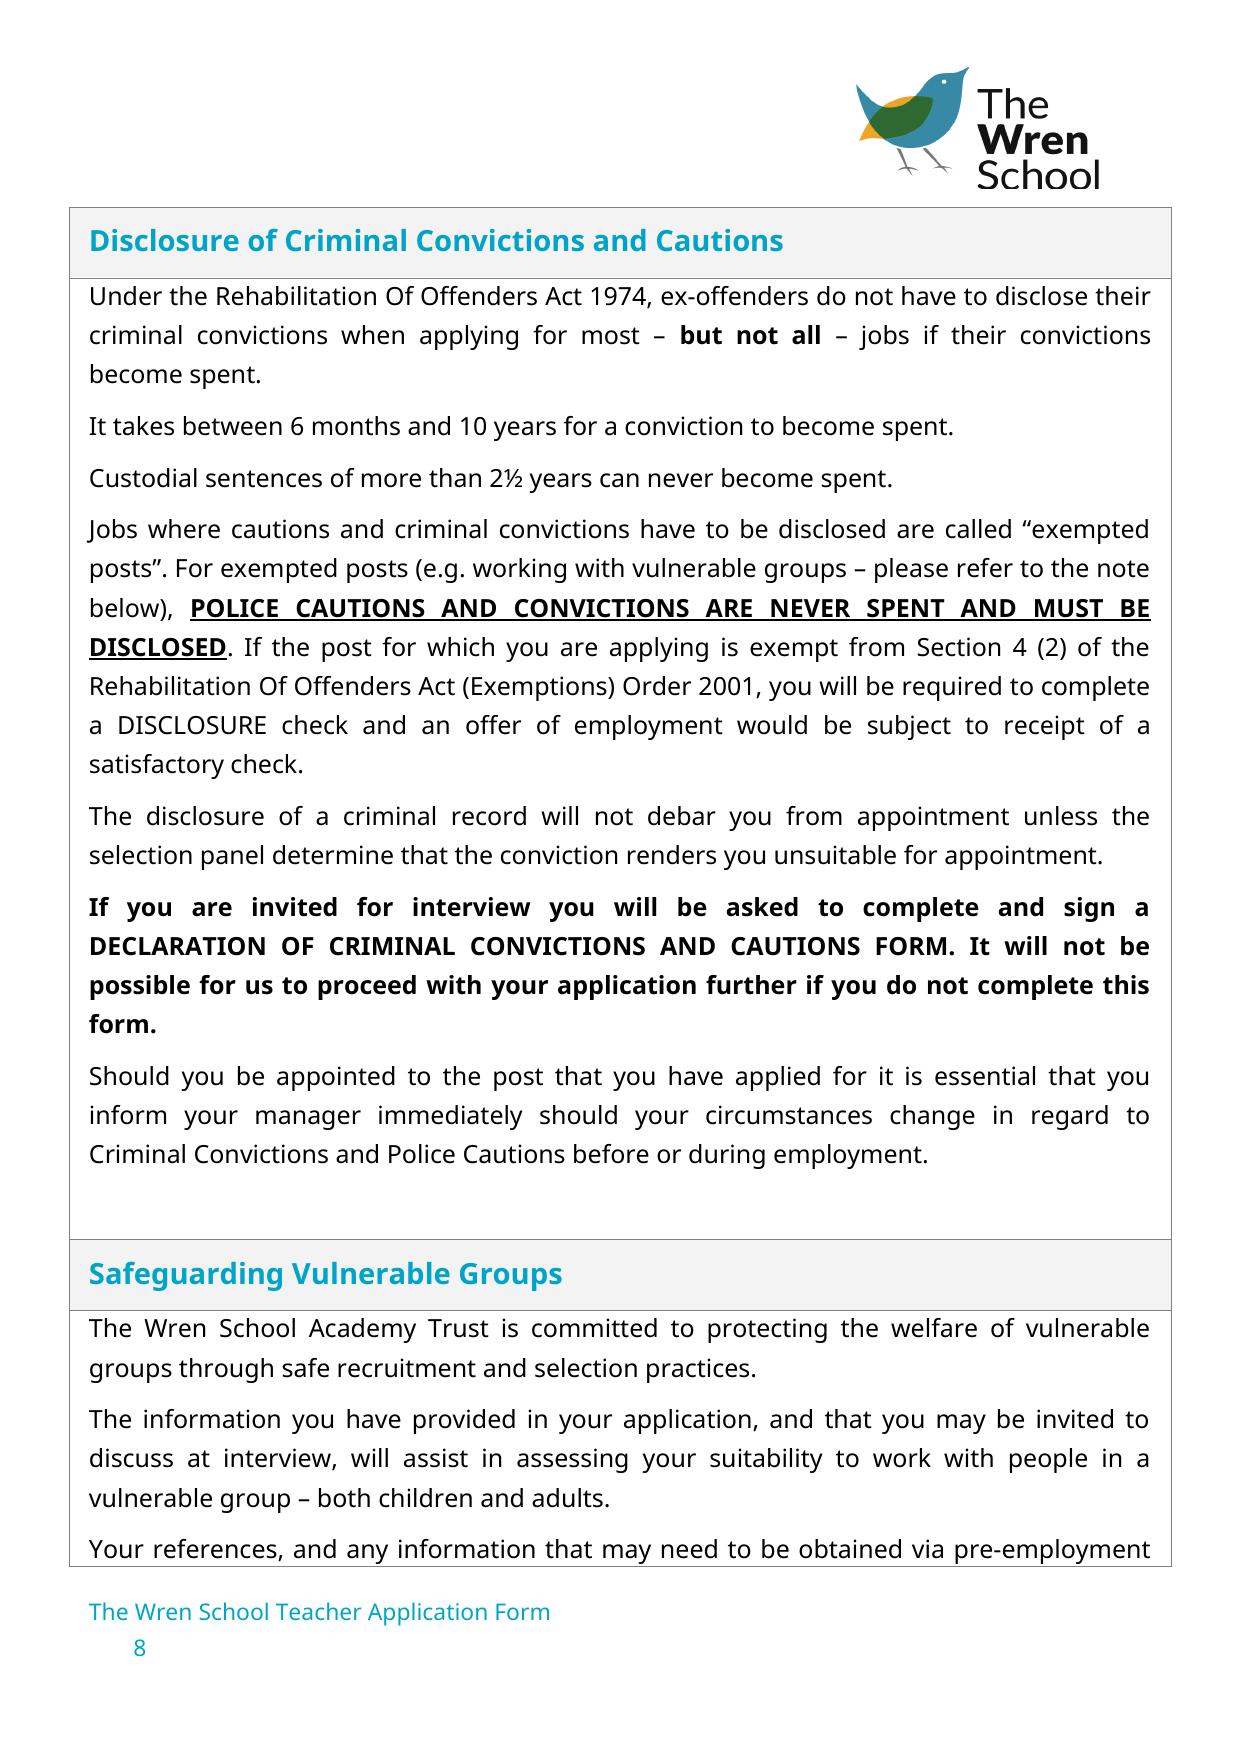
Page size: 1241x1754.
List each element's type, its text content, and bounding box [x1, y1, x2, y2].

table_cell Under the Rehabilitation Of Offenders Act 1974, ex-offenders do not have to disclose their criminal convictions when applying for most – but not all – jobs if their convictions become spent. It takes between 6 months and 10 years for a conviction to become spent. Custodial sentences of more than 2½ years can never become spent. Jobs where cautions and criminal convictions have to be disclosed are called “exempted posts”. For exempted posts (e.g. working with vulnerable groups – please refer to the note below), POLICE CAUTIONS AND CONVICTIONS ARE NEVER SPENT AND MUST BE DISCLOSED. If the post for which you are applying is exempt from Section 4 (2) of the Rehabilitation Of Offenders Act (Exemptions) Order 2001, you will be required to complete a DISCLOSURE check and an offer of employment would be subject to receipt of a satisfactory check. The disclosure of a criminal record will not debar you from appointment unless the selection panel determine that the conviction renders you unsuitable for appointment. If you are invited for interview you will be asked to complete and sign a DECLARATION OF CRIMINAL CONVICTIONS AND CAUTIONS FORM. It will not be possible for us to proceed with your application further if you do not complete this form. Should you be appointed to the post that you have applied for it is essential that you inform your manager immediately should your circumstances change in regard to Criminal Convictions and Police Cautions before or during employment. [70, 279, 1171, 1239]
picture [856, 67, 1099, 189]
table_header Disclosure of Criminal Convictions and Cautions [70, 208, 1171, 277]
table_cell Safeguarding Vulnerable Groups [70, 1240, 1171, 1310]
